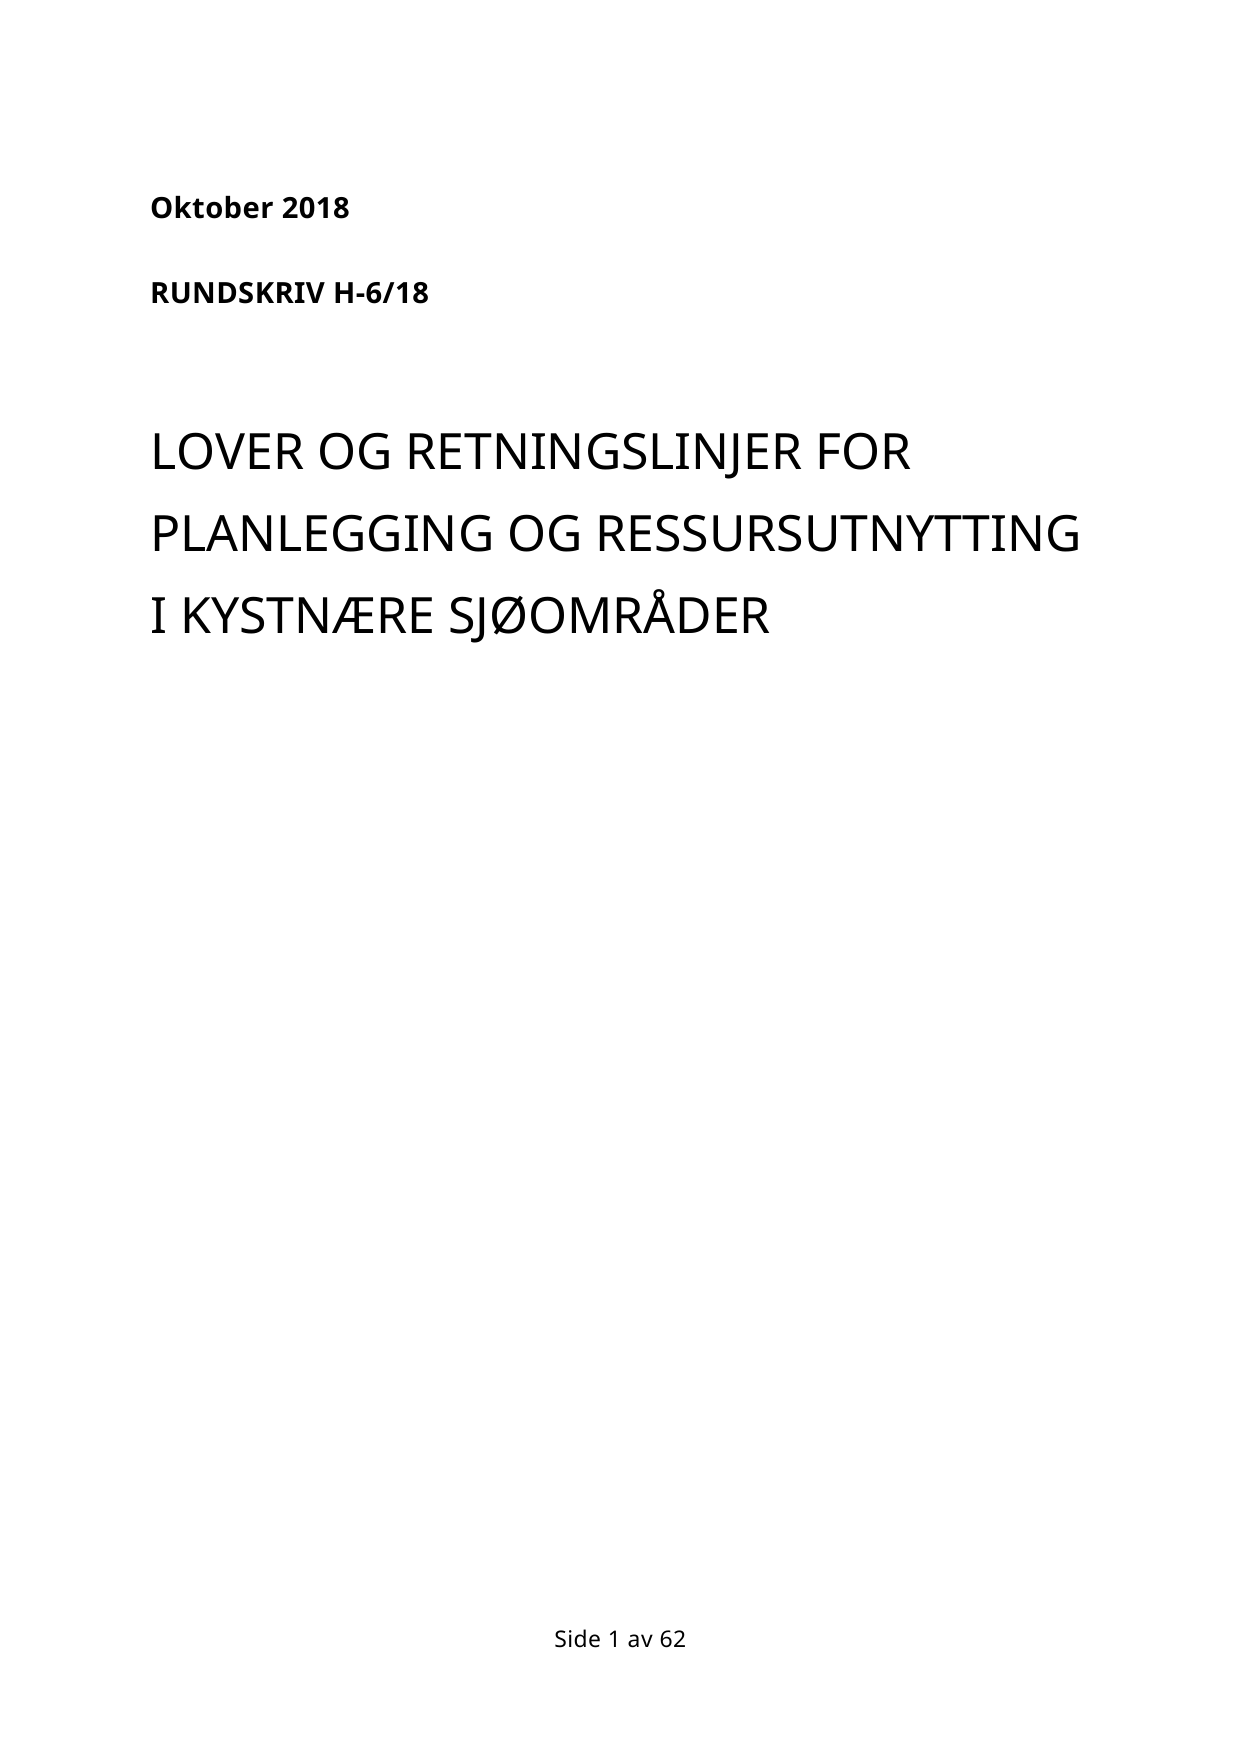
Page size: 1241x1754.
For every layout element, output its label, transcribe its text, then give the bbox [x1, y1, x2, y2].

subtitle RUNDSKRIV H-6/18 [150, 273, 1090, 312]
text LOVER OG RETNINGSLINJER FOR PLANLEGGING OG RESSURSUTNYTTING I KYSTNÆRE SJØOMRÅDER [150, 416, 1090, 648]
subtitle Oktober 2018 [150, 187, 1090, 227]
